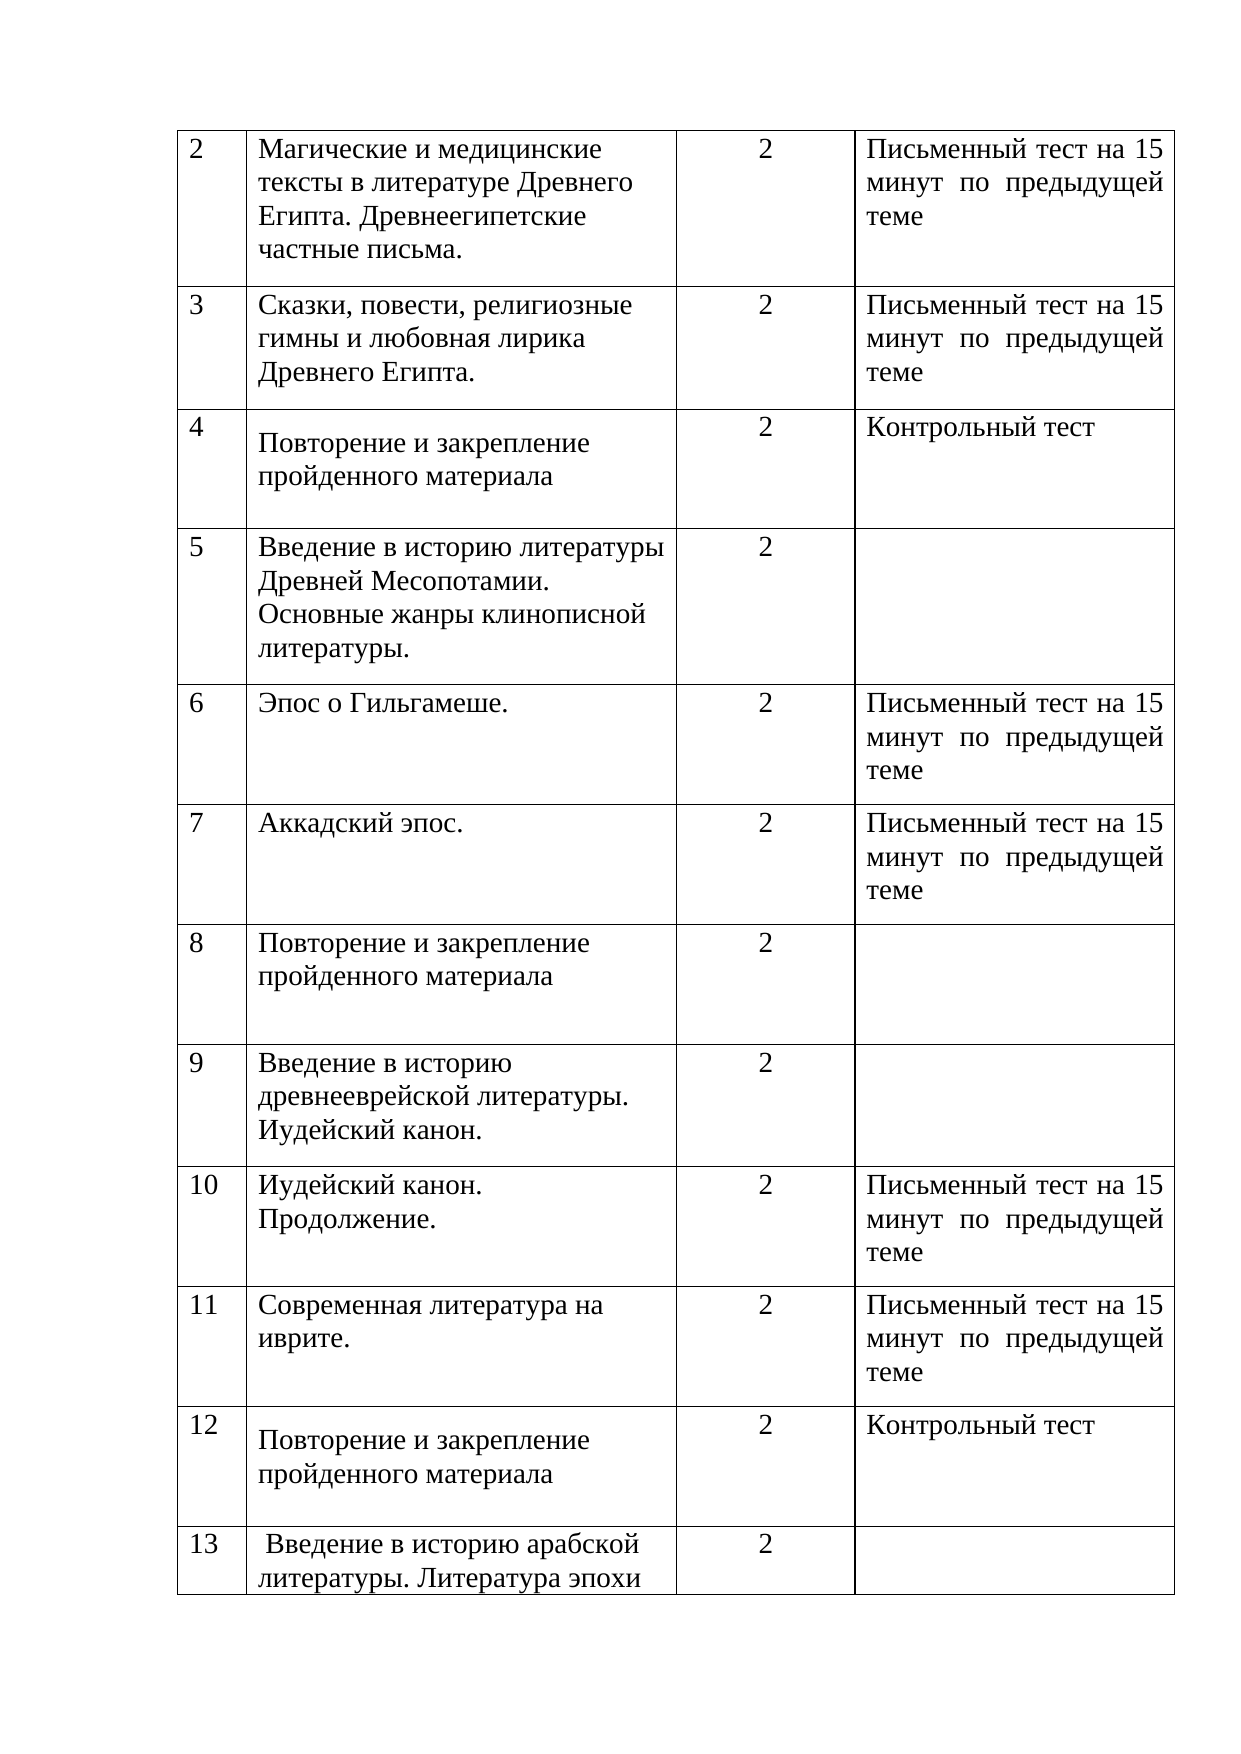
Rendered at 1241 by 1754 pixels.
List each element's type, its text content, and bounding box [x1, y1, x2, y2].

table_cell 11 [178, 1287, 246, 1406]
table_cell [856, 925, 1174, 1044]
table_cell 2 [677, 1167, 854, 1286]
table_cell Повторение и закрепление пройденного материала [247, 1407, 676, 1526]
table_cell Сказки, повести, религиозные гимны и любовная лирика Древнего Египта. [247, 287, 676, 408]
table_cell 12 [178, 1407, 246, 1526]
table_cell 13 [178, 1527, 246, 1594]
table_cell 2 [677, 925, 854, 1044]
table_cell 2 [677, 1045, 854, 1166]
table_cell 4 [178, 410, 246, 528]
table_cell 2 [178, 131, 246, 286]
table_cell 7 [178, 805, 246, 924]
table_cell 8 [178, 925, 246, 1044]
table_cell 2 [677, 1407, 854, 1526]
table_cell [247, 1527, 676, 1594]
table_cell Повторение и закрепление пройденного материала [247, 925, 676, 1044]
table_cell Контрольный тест [856, 410, 1174, 528]
table_cell Письменный тест на 15 минут по предыдущей теме [856, 287, 1174, 408]
table_cell 9 [178, 1045, 246, 1166]
table_cell Повторение и закрепление пройденного материала [247, 410, 676, 528]
table_cell [856, 529, 1174, 684]
table_cell Аккадский эпос. [247, 805, 676, 924]
table_cell Введение в историю литературы Древней Месопотамии. Основные жанры клинописной литературы. [247, 529, 676, 684]
table_cell Письменный тест на 15 минут по предыдущей теме [856, 131, 1174, 286]
table_cell Контрольный тест [856, 1407, 1174, 1526]
table_cell 2 [677, 685, 854, 804]
table_cell 2 [677, 1287, 854, 1406]
table_cell Иудейский канон. Продолжение. [247, 1167, 676, 1286]
table_cell 2 [677, 131, 854, 286]
table_cell 2 [677, 805, 854, 924]
table_cell 10 [178, 1167, 246, 1286]
table_cell [856, 1527, 1174, 1594]
table_cell 2 [677, 410, 854, 528]
table_cell 3 [178, 287, 246, 408]
table_cell Эпос о Гильгамеше. [247, 685, 676, 804]
table_cell [856, 1045, 1174, 1166]
table_cell 2 [677, 287, 854, 408]
table_cell 5 [178, 529, 246, 684]
table_cell Письменный тест на 15 минут по предыдущей теме [856, 805, 1174, 924]
table_cell 2 [677, 529, 854, 684]
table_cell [856, 1287, 1174, 1406]
table_cell Письменный тест на 15 минут по предыдущей теме [856, 1167, 1174, 1286]
table_cell 6 [178, 685, 246, 804]
table_cell 2 [677, 1527, 854, 1594]
table_cell Магические и медицинские тексты в литературе Древнего Египта. Древнеегипетские частные письма. [247, 131, 676, 286]
table_cell Письменный тест на 15 минут по предыдущей теме [856, 685, 1174, 804]
table_cell Современная литература на иврите. [247, 1287, 676, 1406]
table_cell Введение в историю древнееврейской литературы. Иудейский канон. [247, 1045, 676, 1166]
